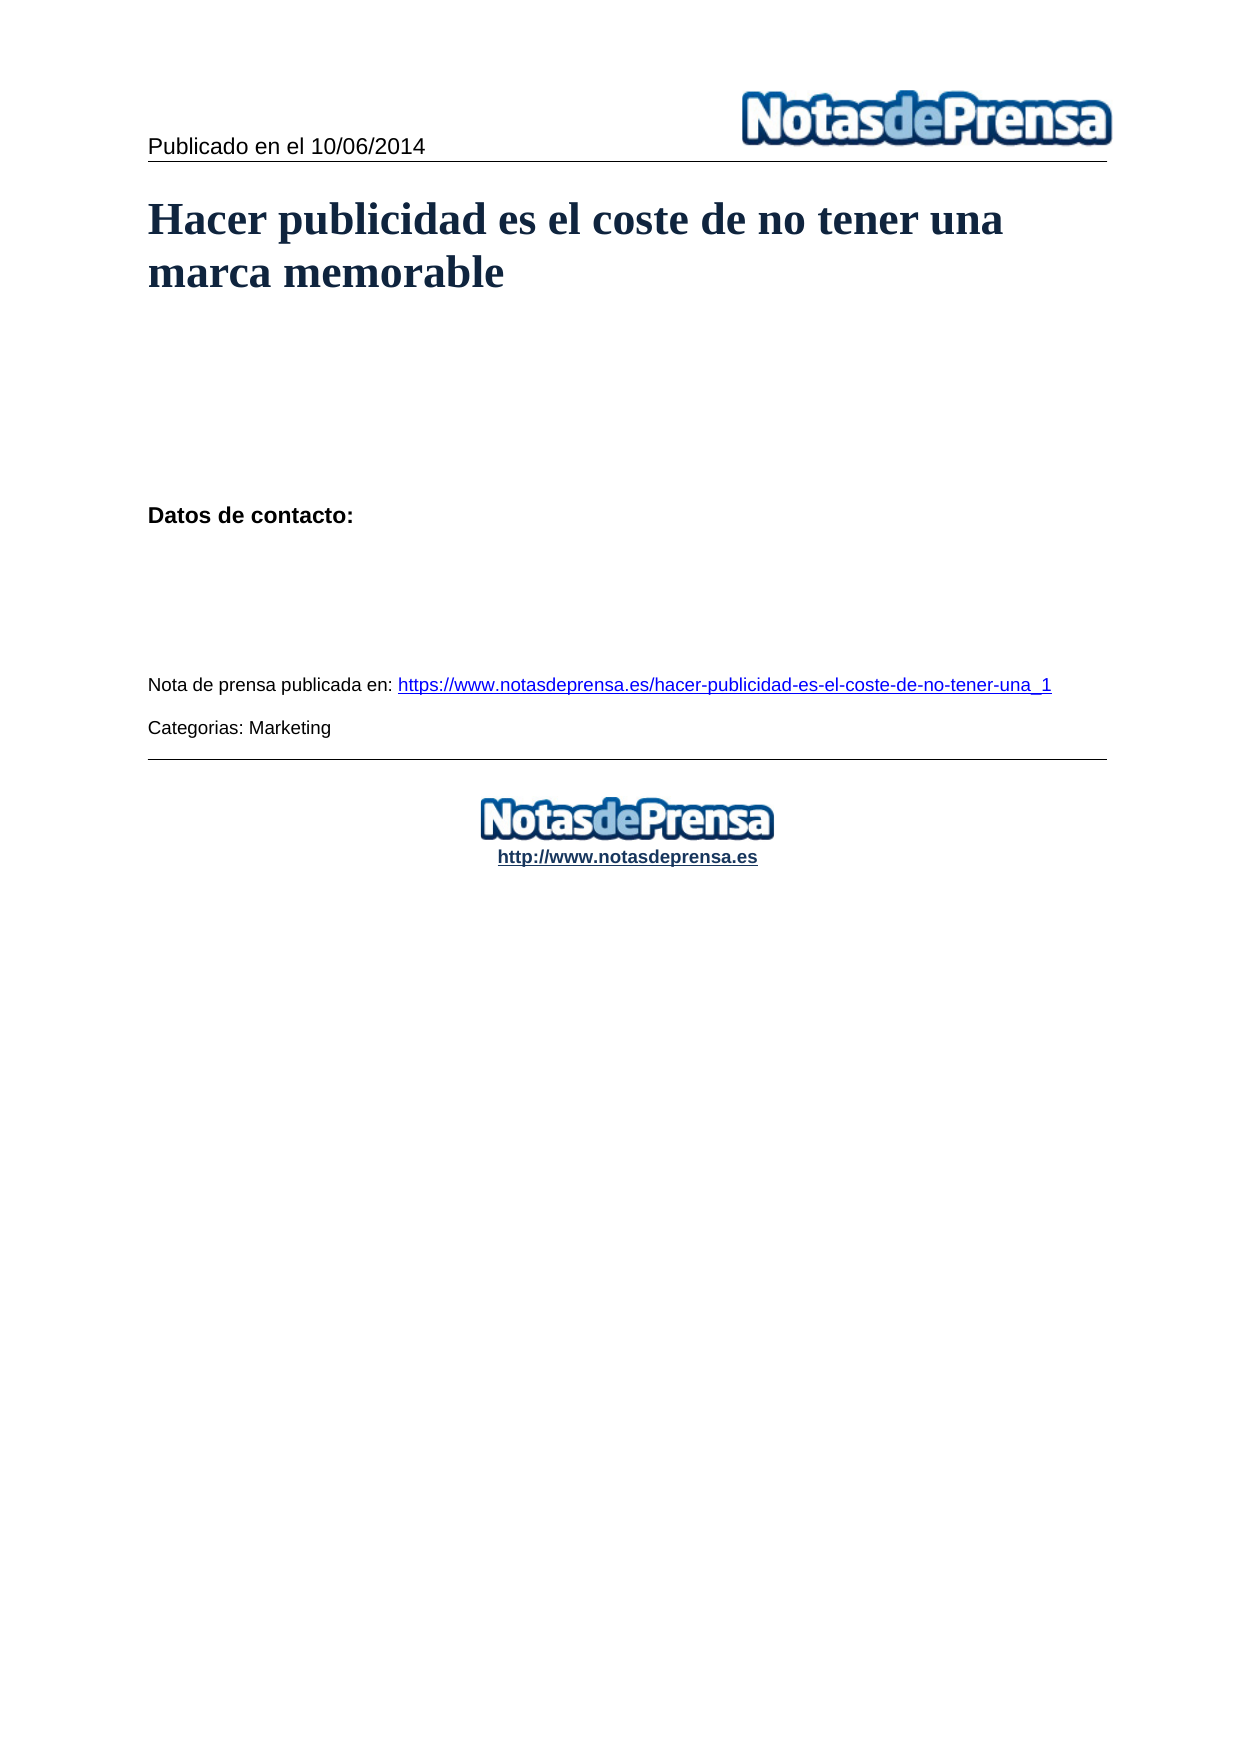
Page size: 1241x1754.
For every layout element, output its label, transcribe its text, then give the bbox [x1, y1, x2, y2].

text Nota de prensa publicada en: https://www.notasdeprensa.es/hacer-publicidad-es-el-coste-de-no-tener-una_1 [148, 674, 1107, 696]
text Categorias: Marketing [148, 717, 1107, 738]
subtitle Hacer publicidad es el coste de no tener una marca memorable [148, 192, 1107, 297]
text http://www.notasdeprensa.es [148, 846, 1107, 868]
text Datos de contacto: [148, 502, 1107, 529]
picture [480, 796, 775, 842]
text Publicado en el 10/06/2014 [148, 133, 1107, 161]
picture [742, 90, 1113, 148]
